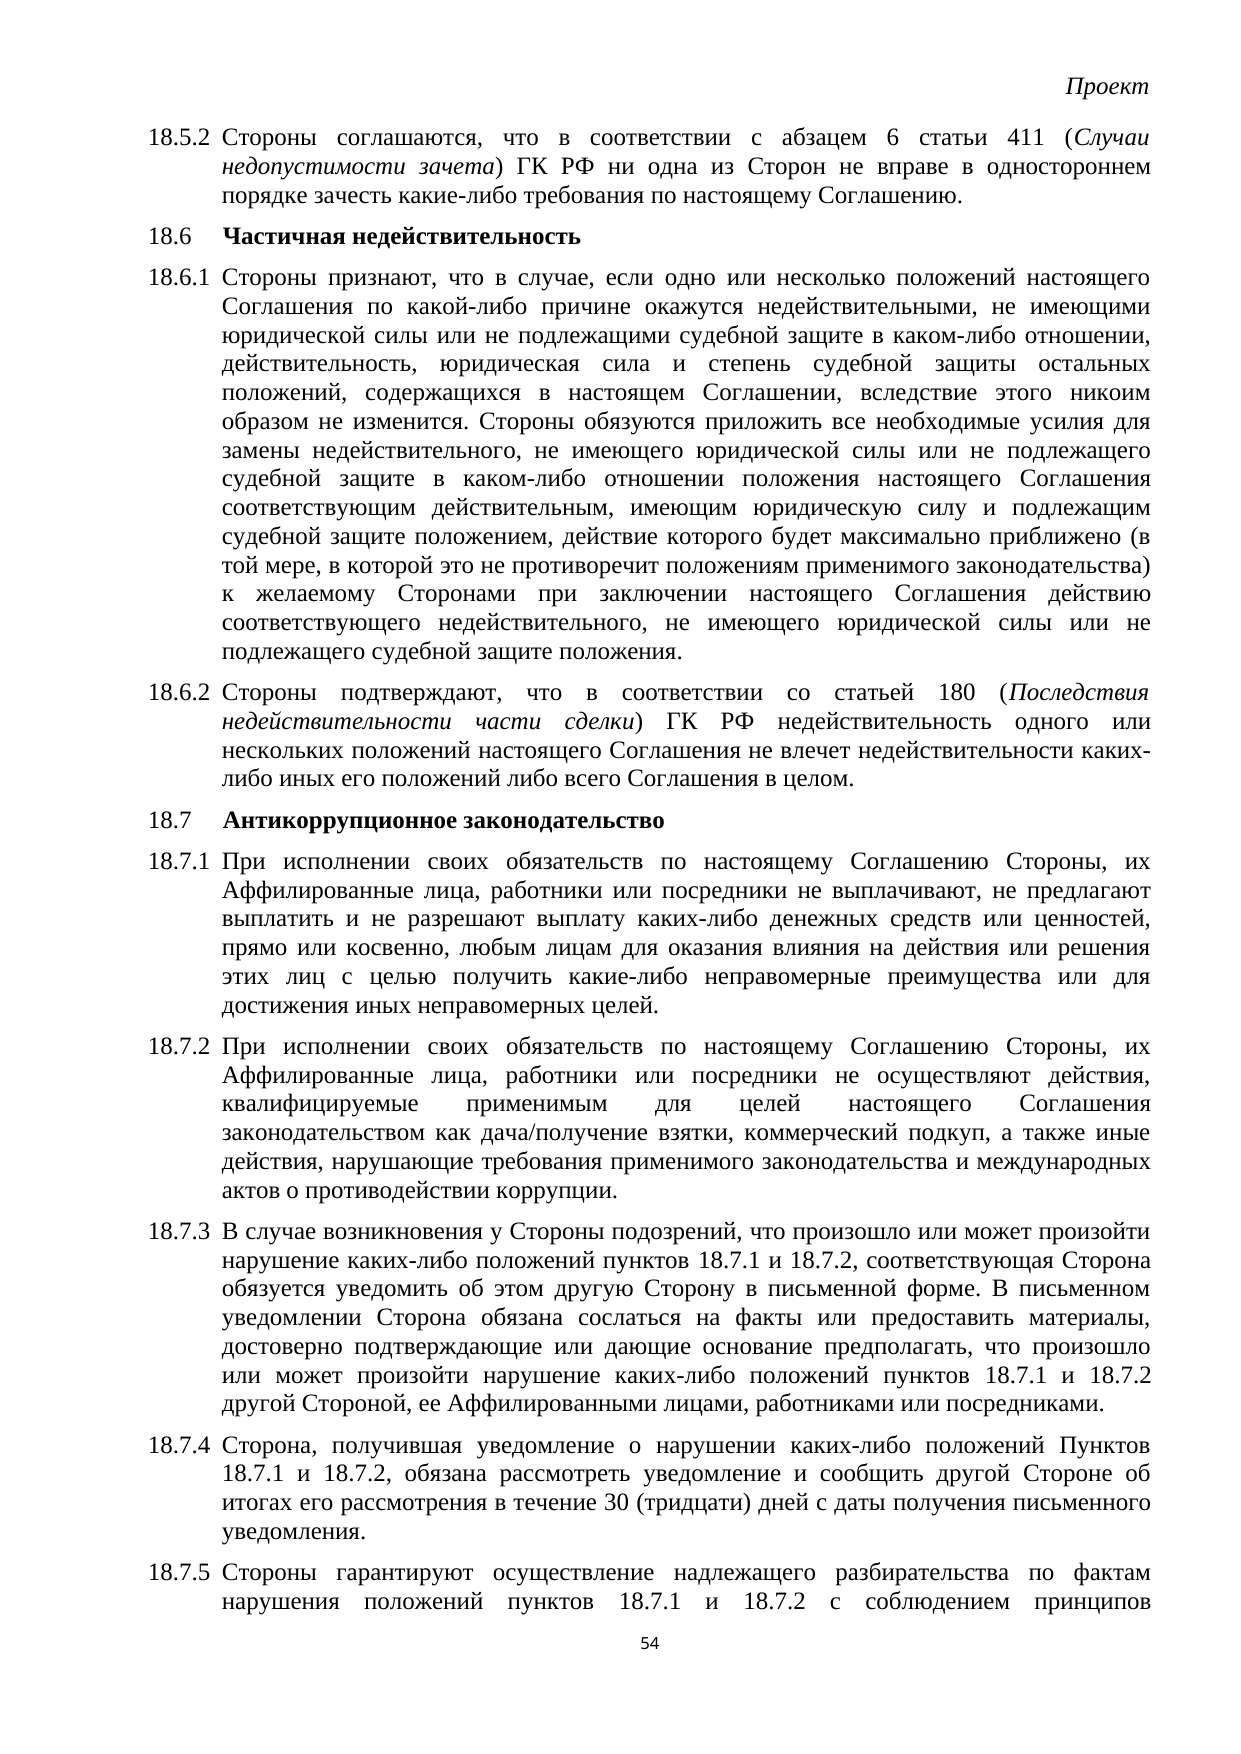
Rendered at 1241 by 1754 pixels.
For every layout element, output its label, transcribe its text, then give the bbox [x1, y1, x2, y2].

subtitle В случае возникновения у Стороны подозрений, что произошло или может произойти нарушение каких-либо положений пунктов 18.7.1 и 18.7.2, соответствующая Сторона обязуется уведомить об этом другую Сторону в письменной форме. В письменном уведомлении Сторона обязана сослаться на факты или предоставить материалы, достоверно подтверждающие или дающие основание предполагать, что произошло или может произойти нарушение каких-либо положений пунктов 18.7.1 и 18.7.2 другой Стороной, ее Аффилированными лицами, работниками или посредниками. [148, 1216, 1152, 1417]
subtitle При исполнении своих обязательств по настоящему Соглашению Стороны, их Аффилированные лица, работники или посредники не осуществляют действия, квалифицируемые применимым для целей настоящего Соглашения законодательством как дача/получение взятки, коммерческий подкуп, а также иные действия, нарушающие требования применимого законодательства и международных актов о противодействии коррупции. [148, 1031, 1152, 1203]
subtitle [148, 1557, 1152, 1615]
subtitle Сторона, получившая уведомление о нарушении каких-либо положений Пунктов 18.7.1 и 18.7.2, обязана рассмотреть уведомление и сообщить другой Стороне об итогах его рассмотрения в течение 30 (тридцати) дней с даты получения письменного уведомления. [148, 1430, 1152, 1545]
subtitle Стороны подтверждают, что в соответствии со статьей 180 (Последствия недействительности части сделки) ГК РФ недействительность одного или нескольких положений настоящего Соглашения не влечет недействительности каких-либо иных его положений либо всего Соглашения в целом. [148, 677, 1152, 792]
subtitle Частичная недействительность [148, 221, 1152, 250]
subtitle Антикоррупционное законодательство [148, 805, 1152, 833]
subtitle Стороны соглашаются, что в соответствии с абзацем 6 статьи 411 (Случаи недопустимости зачета) ГК РФ ни одна из Сторон не вправе в одностороннем порядке зачесть какие-либо требования по настоящему Соглашению. [148, 122, 1152, 208]
subtitle Стороны признают, что в случае, если одно или несколько положений настоящего Соглашения по какой-либо причине окажутся недействительными, не имеющими юридической силы или не подлежащими судебной защите в каком-либо отношении, действительность, юридическая сила и степень судебной защиты остальных положений, содержащихся в настоящем Соглашении, вследствие этого никоим образом не изменится. Стороны обязуются приложить все необходимые усилия для замены недействительного, не имеющего юридической силы или не подлежащего судебной защите в каком-либо отношении положения настоящего Соглашения соответствующим действительным, имеющим юридическую силу и подлежащим судебной защите положением, действие которого будет максимально приближено (в той мере, в которой это не противоречит положениям применимого законодательства) к желаемому Сторонами при заключении настоящего Соглашения действию соответствующего недействительного, не имеющего юридической силы или не подлежащего судебной защите положения. [148, 262, 1152, 665]
subtitle При исполнении своих обязательств по настоящему Соглашению Стороны, их Аффилированные лица, работники или посредники не выплачивают, не предлагают выплатить и не разрешают выплату каких-либо денежных средств или ценностей, прямо или косвенно, любым лицам для оказания влияния на действия или решения этих лиц с целью получить какие-либо неправомерные преимущества или для достижения иных неправомерных целей. [148, 846, 1152, 1018]
